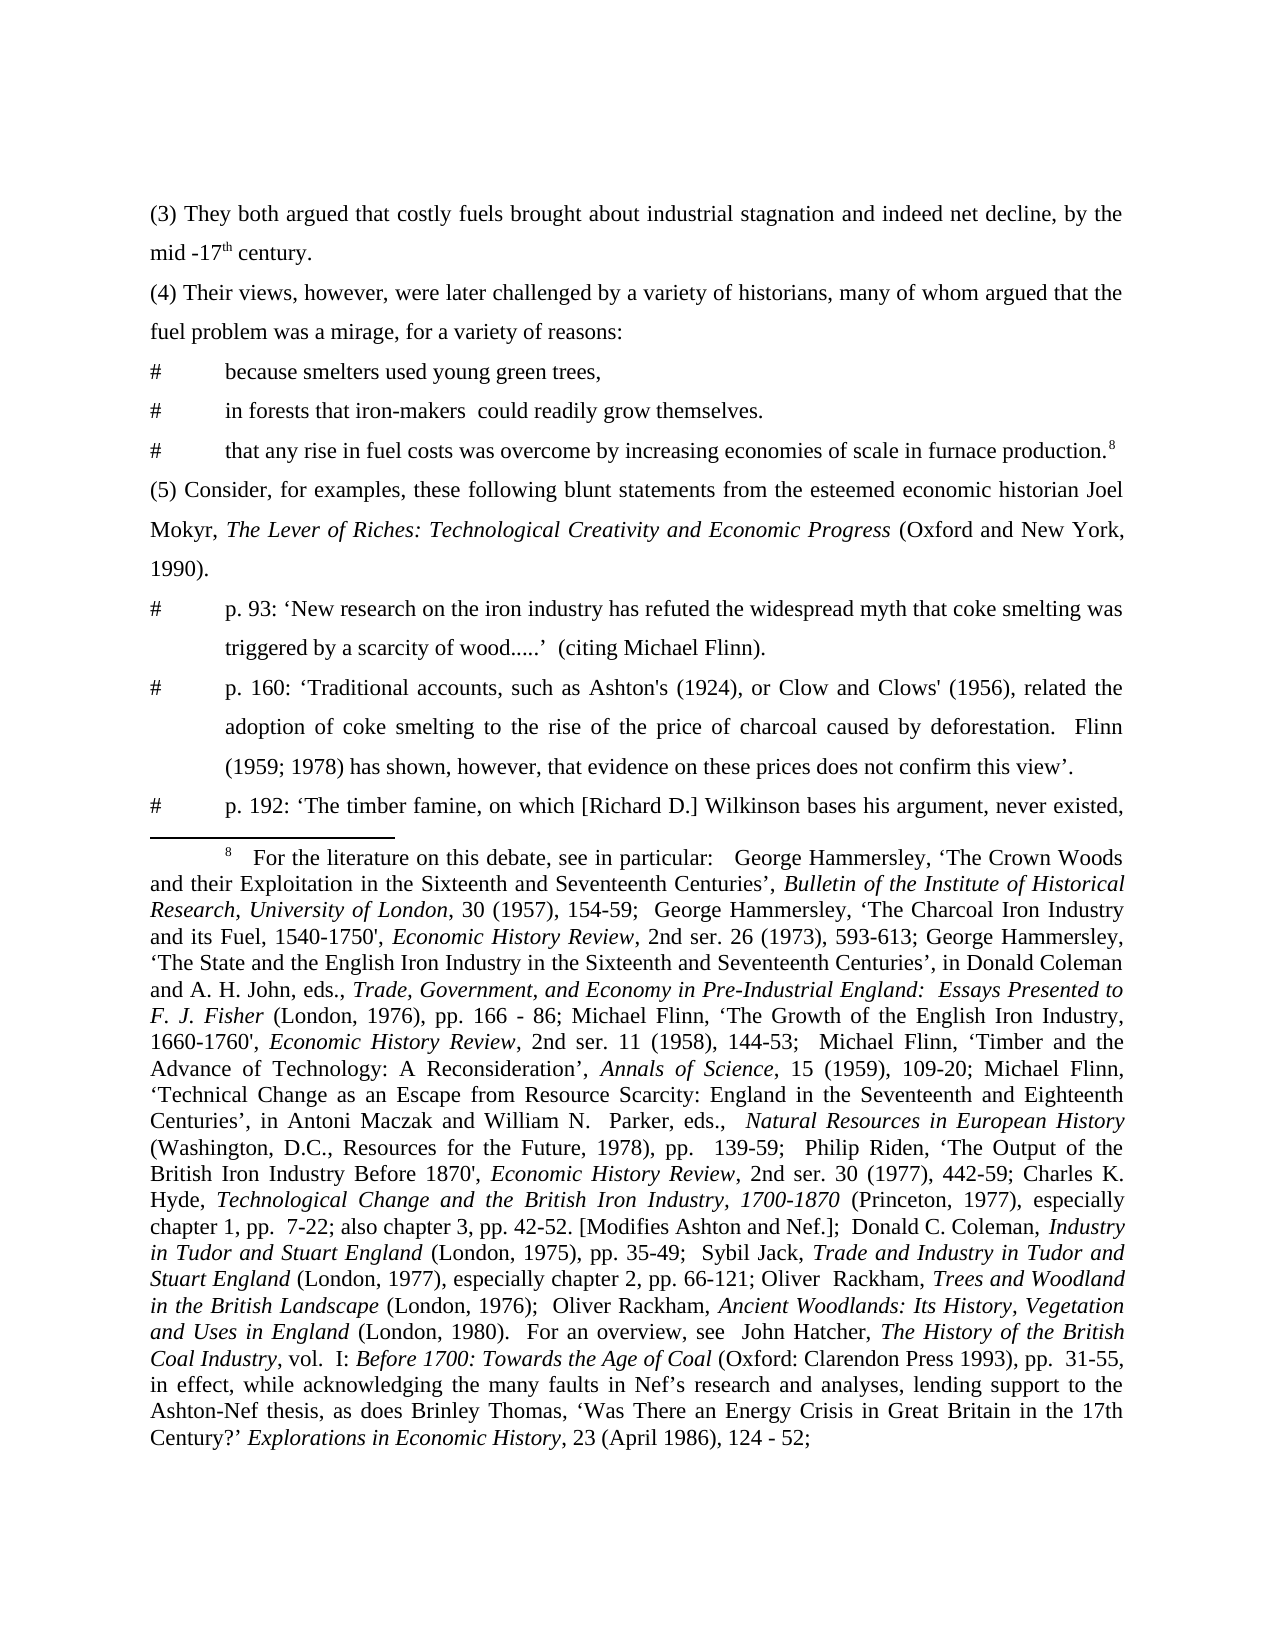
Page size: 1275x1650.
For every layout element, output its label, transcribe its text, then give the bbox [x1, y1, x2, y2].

list p. 192: ‘The timber famine, on which [Richard D.] Wilkinson bases his argument, never existed, as we have seen.’ [150, 792, 1125, 818]
list in forests that iron-makers could readily grow themselves. [150, 397, 1125, 424]
list that any rise in fuel costs was overcome by increasing economies of scale in furnace production. [150, 437, 1125, 463]
text (3) They both argued that costly fuels brought about industrial stagnation and indeed net decline, by the mid -17th century. [150, 200, 1125, 266]
list p. 93: ‘New research on the iron industry has refuted the widespread myth that coke smelting was triggered by a scarcity of wood.....’ (citing Michael Flinn). [150, 595, 1125, 661]
list because smelters used young green trees, [150, 358, 1125, 384]
text (5) Consider, for examples, these following blunt statements from the esteemed economic historian Joel Mokyr, The Lever of Riches: Technological Creativity and Economic Progress (Oxford and New York, 1990). [150, 476, 1125, 582]
text (4) Their views, however, were later challenged by a variety of historians, many of whom argued that the fuel problem was a mirage, for a variety of reasons: [150, 279, 1125, 345]
list p. 160: ‘Traditional accounts, such as Ashton's (1924), or Clow and Clows' (1956), related the adoption of coke smelting to the rise of the price of charcoal caused by deforestation. Flinn (1959; 1978) has shown, however, that evidence on these prices does not confirm this view’. [150, 674, 1125, 779]
